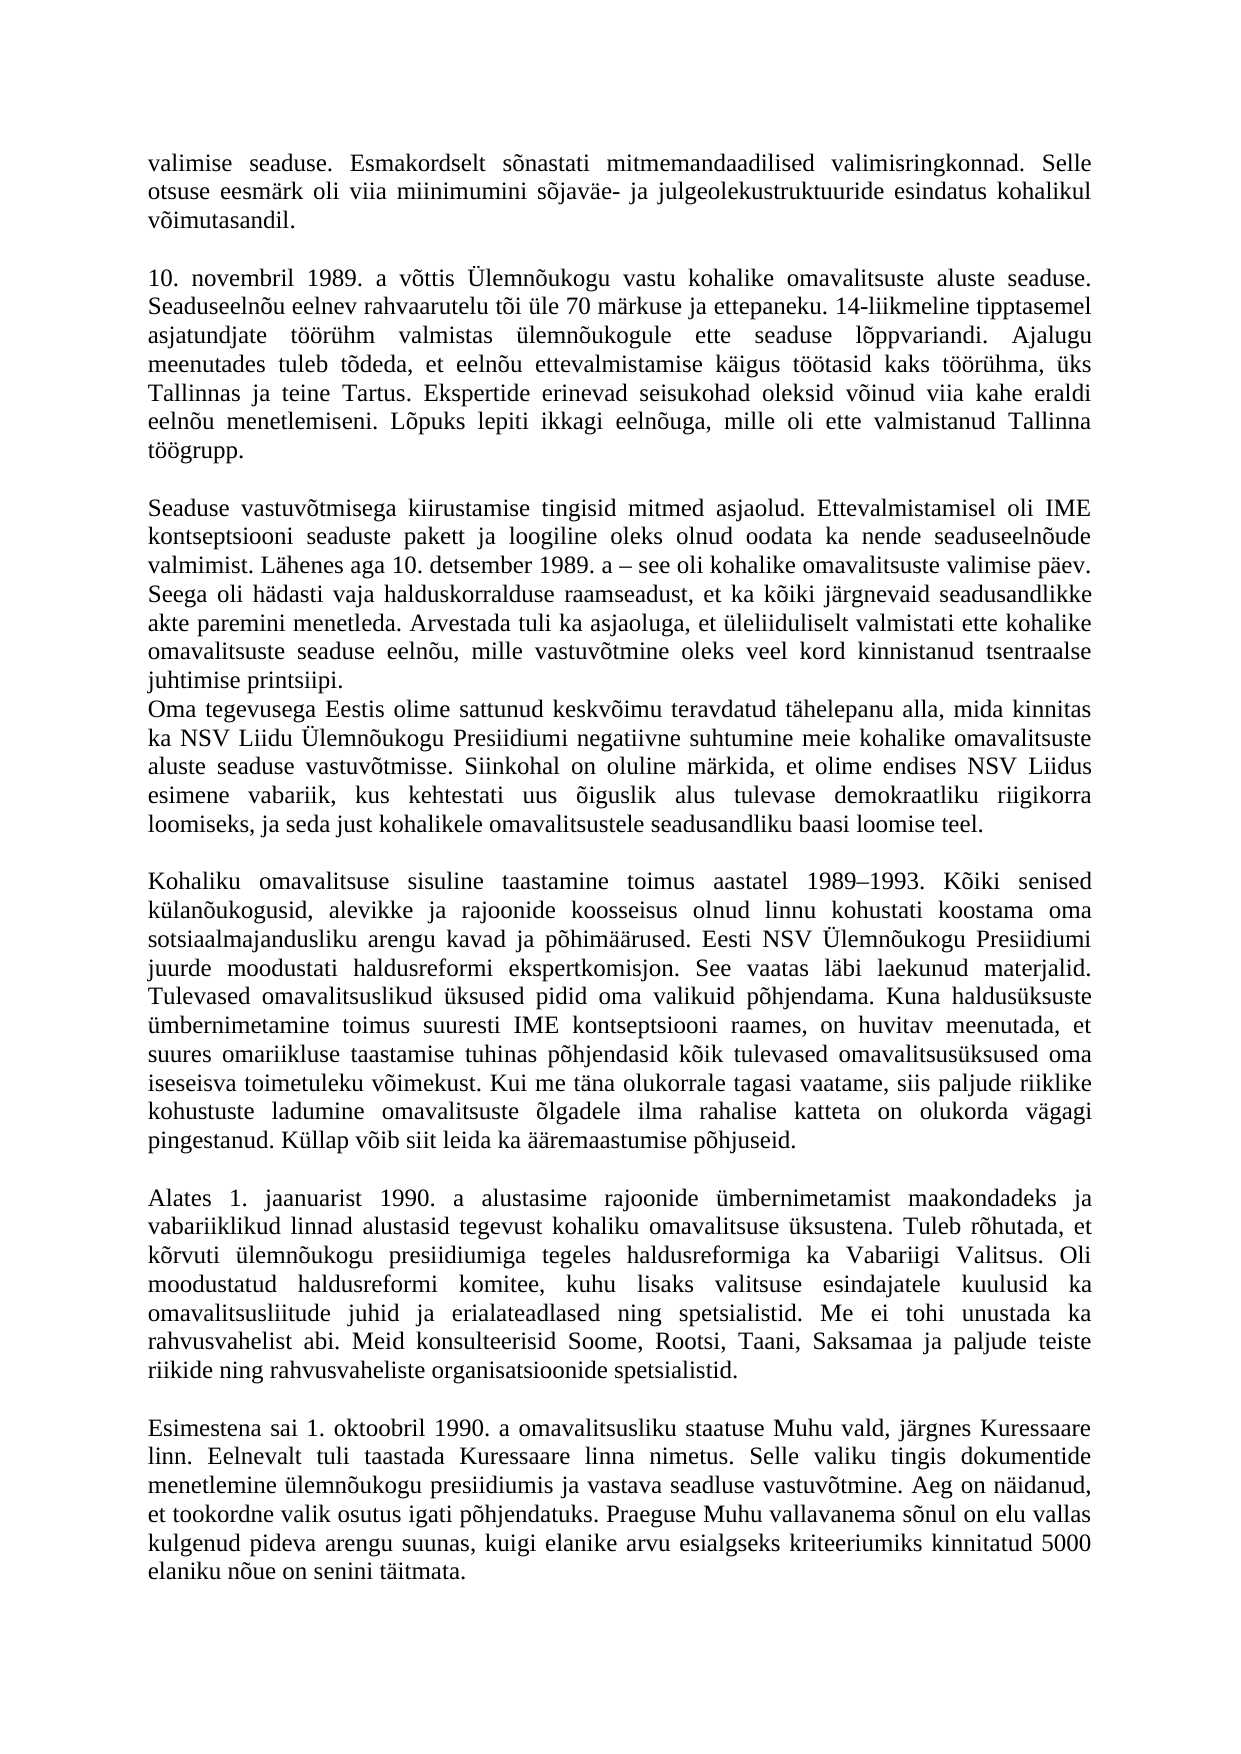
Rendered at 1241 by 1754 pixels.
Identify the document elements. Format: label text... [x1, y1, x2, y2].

text Alates 1. jaanuarist 1990. a alustasime rajoonide ümbernimetamist maakondadeks ja vabariiklikud linnad alustasid tegevust kohaliku omavalitsuse üksustena. Tuleb rõhutada, et kõrvuti ülemnõukogu presiidiumiga tegeles haldusreformiga ka Vabariigi Valitsus. Oli moodustatud haldusreformi komitee, kuhu lisaks valitsuse esindajatele kuulusid ka omavalitsusliitude juhid ja erialateadlased ning spetsialistid. Me ei tohi unustada ka rahvusvahelist abi. Meid konsulteerisid Soome, Rootsi, Taani, Saksamaa ja paljude teiste riikide ning rahvusvaheliste organisatsioonide spetsialistid. [148, 1183, 1093, 1384]
text 10. novembril 1989. a võttis Ülemnõukogu vastu kohalike omavalitsuste aluste seaduse. Seaduseelnõu eelnev rahvaarutelu tõi üle 70 märkuse ja ettepaneku. 14-liikmeline tipptasemel asjatundjate töörühm valmistas ülemnõukogule ette seaduse lõppvariandi. Ajalugu meenutades tuleb tõdeda, et eelnõu ettevalmistamise käigus töötasid kaks töörühma, üks Tallinnas ja teine Tartus. Ekspertide erinevad seisukohad oleksid võinud viia kahe eraldi eelnõu menetlemiseni. Lõpuks lepiti ikkagi eelnõuga, mille oli ette valmistanud Tallinna töögrupp. [148, 263, 1093, 464]
text Kohaliku omavalitsuse sisuline taastamine toimus aastatel 1989–1993. Kõiki senised külanõukogusid, alevikke ja rajoonide koosseisus olnud linnu kohustati koostama oma sotsiaalmajandusliku arengu kavad ja põhimäärused. Eesti NSV Ülemnõukogu Presiidiumi juurde moodustati haldusreformi ekspertkomisjon. See vaatas läbi laekunud materjalid. Tulevased omavalitsuslikud üksused pidid oma valikuid põhjendama. Kuna haldusüksuste ümbernimetamine toimus suuresti IME kontseptsiooni raames, on huvitav meenutada, et suures omariikluse taastamise tuhinas põhjendasid kõik tulevased omavalitsusüksused oma iseseisva toimetuleku võimekust. Kui me täna olukorrale tagasi vaatame, siis paljude riiklike kohustuste ladumine omavalitsuste õlgadele ilma rahalise katteta on olukorda vägagi pingestanud. Küllap võib siit leida ka ääremaastumise põhjuseid. [148, 866, 1093, 1154]
text Oma tegevusega Eestis olime sattunud keskvõimu teravdatud tähelepanu alla, mida kinnitas ka NSV Liidu Ülemnõukogu Presiidiumi negatiivne suhtumine meie kohalike omavalitsuste aluste seaduse vastuvõtmisse. Siinkohal on oluline märkida, et olime endises NSV Liidus esimene vabariik, kus kehtestati uus õiguslik alus tulevase demokraatliku riigikorra loomiseks, ja seda just kohalikele omavalitsustele seadusandliku baasi loomise teel. [148, 694, 1093, 838]
text Seaduse vastuvõtmisega kiirustamise tingisid mitmed asjaolud. Ettevalmistamisel oli IME kontseptsiooni seaduste pakett ja loogiline oleks olnud oodata ka nende seaduseelnõude valmimist. Lähenes aga 10. detsember 1989. a – see oli kohalike omavalitsuste valimise päev. Seega oli hädasti vaja halduskorralduse raamseadust, et ka kõiki järgnevaid seadusandlikke akte paremini menetleda. Arvestada tuli ka asjaoluga, et üleliiduliselt valmistati ette kohalike omavalitsuste seaduse eelnõu, mille vastuvõtmine oleks veel kord kinnistanud tsentraalse juhtimise printsiipi. [148, 493, 1093, 694]
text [148, 148, 1093, 234]
text Esimestena sai 1. oktoobril 1990. a omavalitsusliku staatuse Muhu vald, järgnes Kuressaare linn. Eelnevalt tuli taastada Kuressaare linna nimetus. Selle valiku tingis dokumentide menetlemine ülemnõukogu presiidiumis ja vastava seadluse vastuvõtmine. Aeg on näidanud, et tookordne valik osutus igati põhjendatuks. Praeguse Muhu vallavanema sõnul on elu vallas kulgenud pideva arengu suunas, kuigi elanike arvu esialgseks kriteeriumiks kinnitatud 5000 elaniku nõue on senini täitmata. [148, 1413, 1093, 1585]
